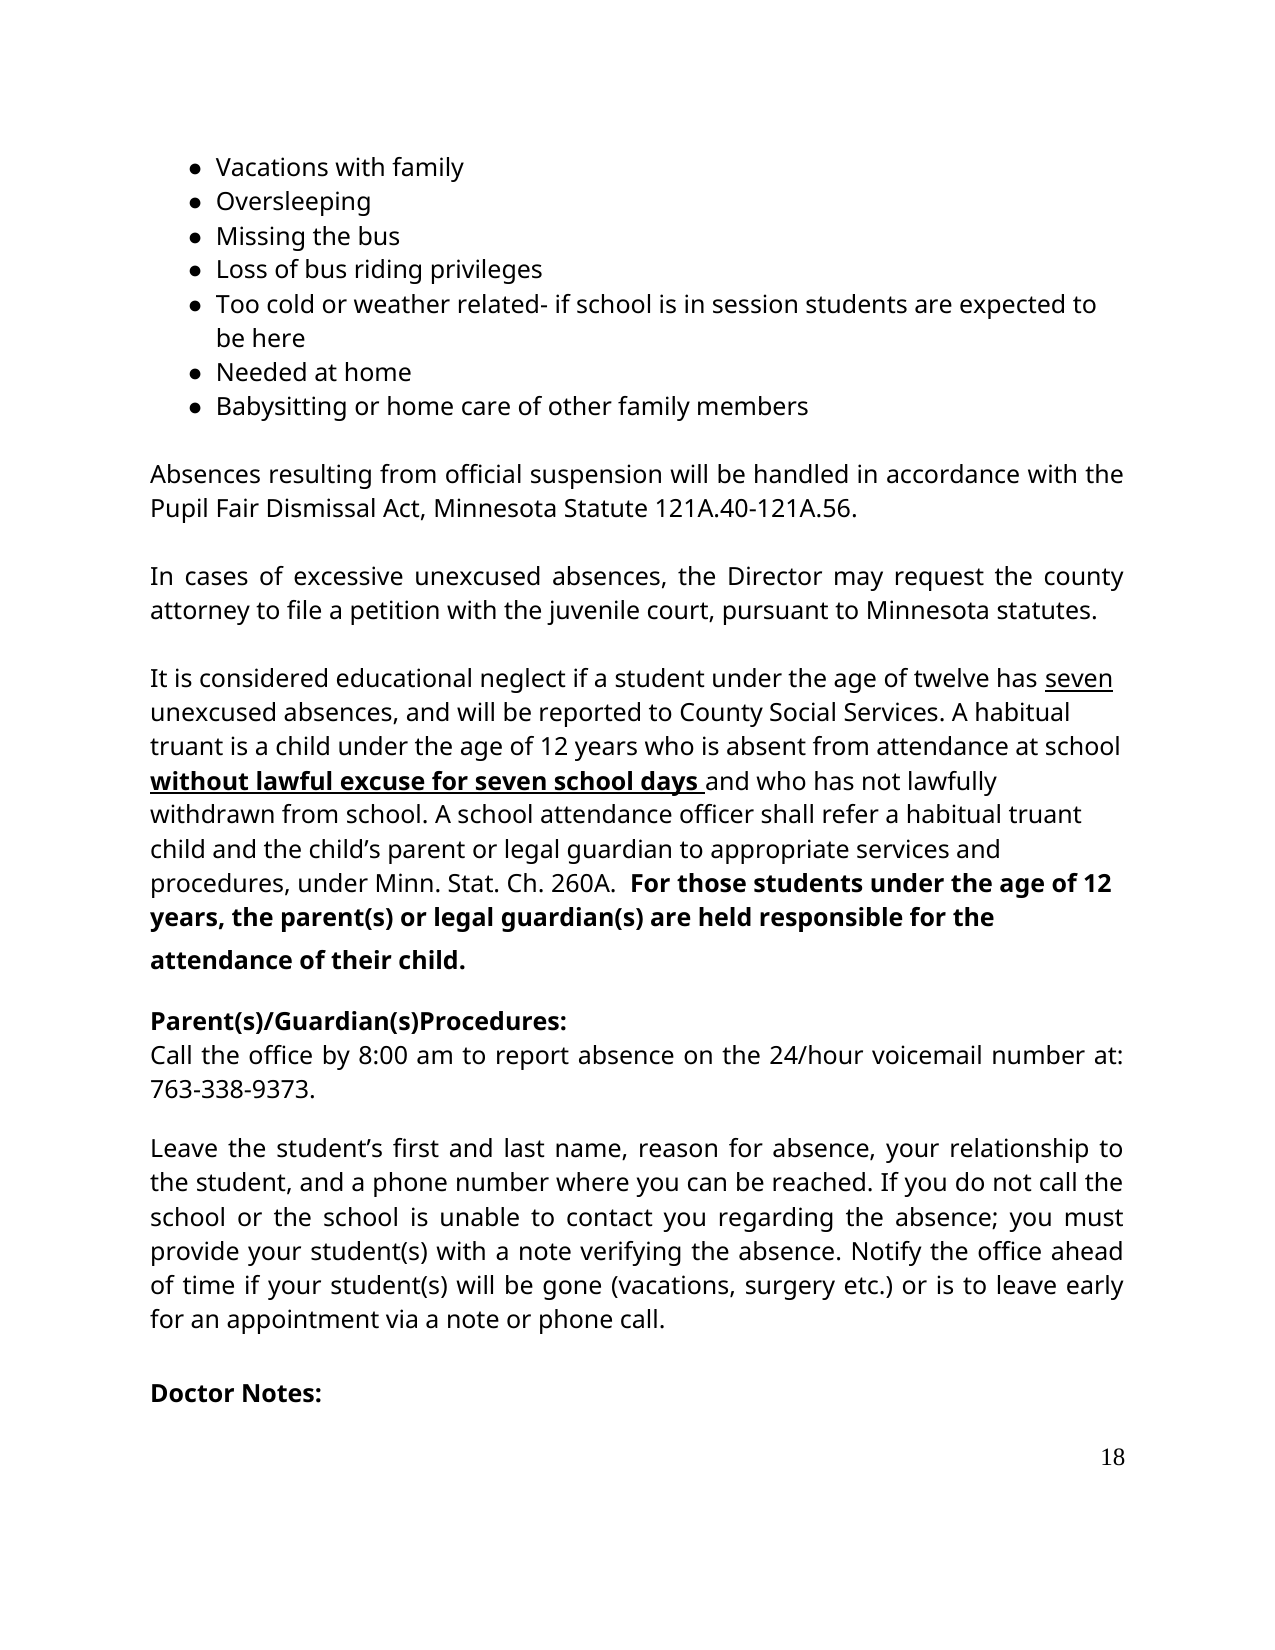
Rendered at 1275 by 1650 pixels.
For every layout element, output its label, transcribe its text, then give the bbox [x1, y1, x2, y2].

list Vacations with family [187, 150, 1125, 184]
list Loss of bus riding privileges [187, 252, 1125, 286]
text Leave the student’s first and last name, reason for absence, your relationship to the student, and a phone number where you can be reached. If you do not call the school or the school is unable to contact you regarding the absence; you must provide your student(s) with a note verifying the absence. Notify the office ahead of time if your student(s) will be gone (vacations, surgery etc.) or is to leave early for an appointment via a note or phone call. [150, 1131, 1125, 1335]
list Oversleeping [187, 184, 1125, 218]
text In cases of excessive unexcused absences, the Director may request the county attorney to file a petition with the juvenile court, pursuant to Minnesota statutes. [150, 559, 1125, 627]
text Parent(s)/Guardian(s)Procedures: [150, 1004, 1125, 1038]
text It is considered educational neglect if a student under the age of twelve has seven unexcused absences, and will be reported to County Social Services. A habitual truant is a child under the age of 12 years who is absent from attendance at school without lawful excuse for seven school days and who has not lawfully withdrawn from school. A school attendance officer shall refer a habitual truant child and the child’s parent or legal guardian to appropriate services and procedures, under Minn. Stat. Ch. 260A. For those students under the age of 12 years, the parent(s) or legal guardian(s) are held responsible for the attendance of their child. [150, 661, 1125, 979]
text Absences resulting from official suspension will be handled in accordance with the Pupil Fair Dismissal Act, Minnesota Statute 121A.40-121A.56. [150, 457, 1125, 525]
list Too cold or weather related- if school is in session students are expected to be here [187, 286, 1125, 354]
text Doctor Notes:​ [150, 1376, 1125, 1410]
list Babysitting or home care of other family members [187, 388, 1125, 422]
list Needed at home [187, 354, 1125, 388]
text Call the office by 8:00 am to report absence on the 24/hour voicemail number at: 763-338-9373. [150, 1038, 1125, 1106]
list Missing the bus [187, 218, 1125, 252]
